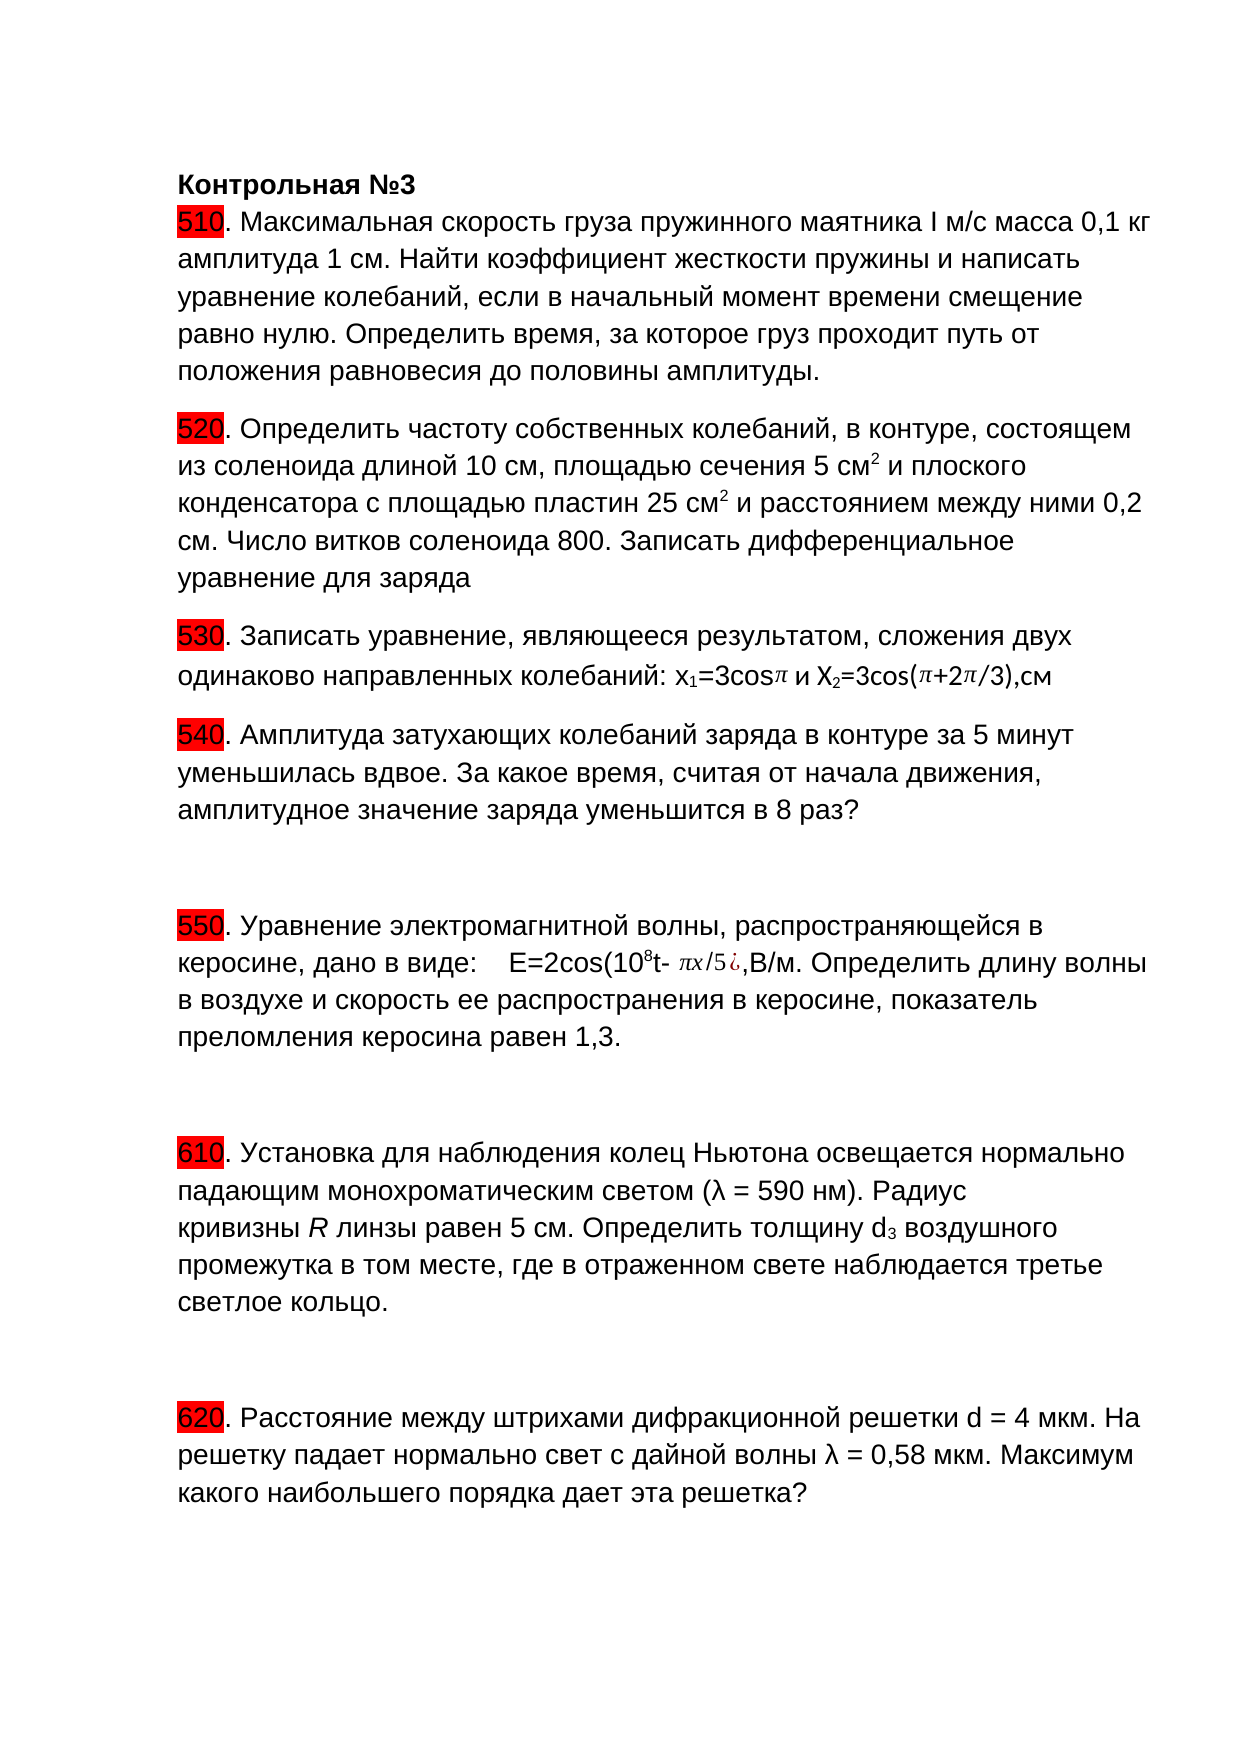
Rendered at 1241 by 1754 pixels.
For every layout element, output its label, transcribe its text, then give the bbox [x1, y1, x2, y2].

text 510. Максимальная скорость груза пружинного маятника I м/с масса 0,1 кг амплитуда 1 см. Найти коэффициент жесткости пружины и написать уравнение колебаний, если в начальный момент времени смещение равно нулю. Определить время, за которое груз проходит путь от положения равновесия до половины амплитуды. [177, 205, 1152, 386]
text 520. Определить частоту собственных колебаний, в контуре, состоящем из соленоида длиной 10 см, площадью сечения 5 см2 и плоского конденсатора с площадью пластин 25 см2 и расстоянием между ними 0,2 см. Число витков соленоида 800. Записать дифференциальное уравнение для заряда [177, 412, 1152, 593]
text 530. Записать уравнение, являющееся результатом, сложения двух одинаково направленных колебаний: x1=3cos и X2=3cos(+2/3),см [177, 619, 1152, 692]
text 610. Установка для наблюдения колец Ньютона освещается нормально падающим монохроматическим светом (λ = 590 нм). Радиус кривизны R линзы равен 5 см. Определить толщину d3 воздушного промежутка в том месте, где в отраженном свете наблюдается третье светлое кольцо. [177, 1136, 1152, 1317]
text 550. Уравнение электромагнитной волны, распространяющейся в керосине, дано в виде: Е=2cos(108t- ,В/м. Определить длину волны в воздухе и скорость ее распространения в керосине, показатель преломления керосина равен 1,3. [177, 909, 1152, 1053]
subtitle Контрольная №3 [177, 168, 1152, 201]
text 620. Расстояние между штрихами дифракционной решетки d = 4 мкм. На решетку падает нормально свет с дайной волны λ = 0,58 мкм. Максимум какого наибольшего порядка дает эта решетка? [177, 1401, 1152, 1508]
text 540. Амплитуда затухающих колебаний заряда в контуре за 5 минут уменьшилась вдвое. За какое время, считая от начала движения, амплитудное значение заряда уменьшится в 8 раз? [177, 718, 1152, 825]
